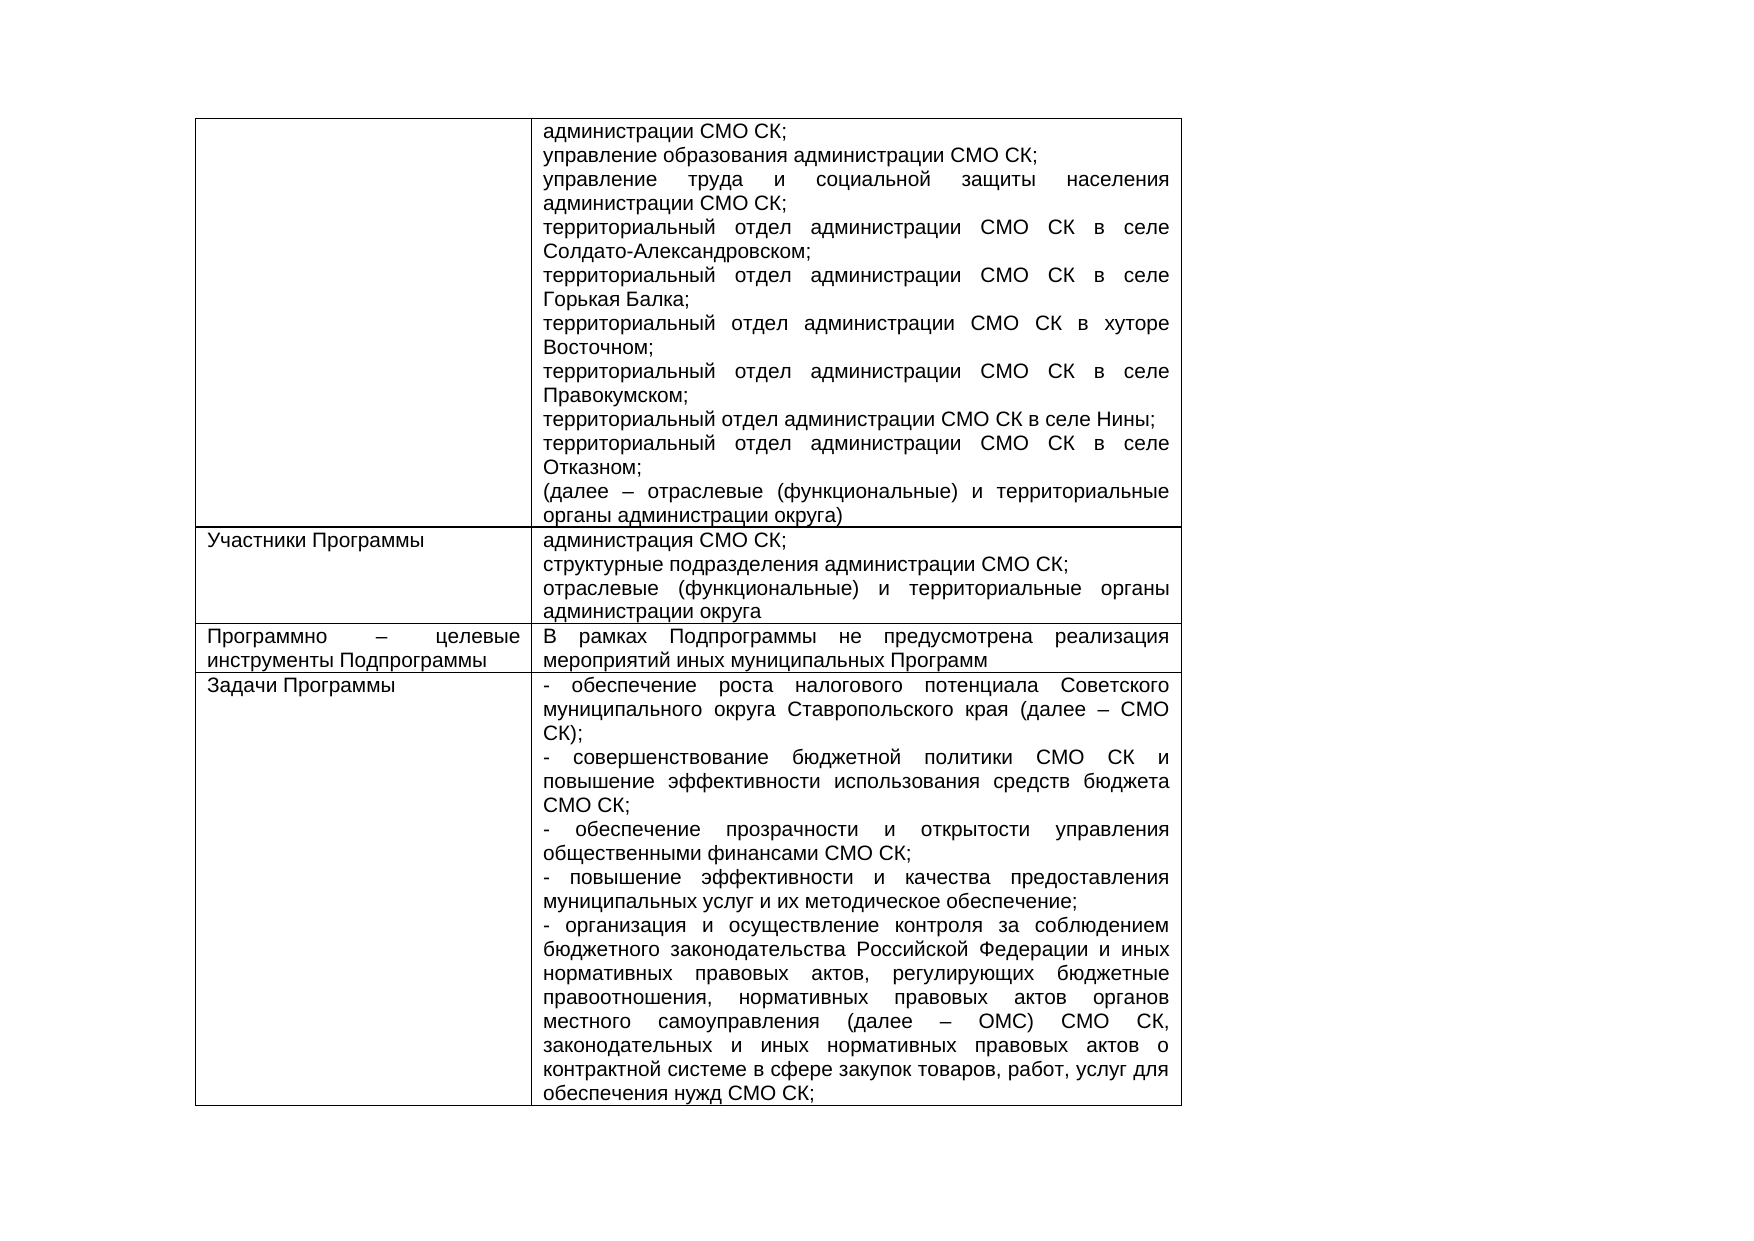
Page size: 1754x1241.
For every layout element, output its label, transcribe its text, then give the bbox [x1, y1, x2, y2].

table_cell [196, 119, 531, 526]
table_cell Программно – целевые инструменты Подпрограммы [196, 624, 531, 672]
table_cell В рамках Подпрограммы не предусмотрена реализация мероприятий иных муниципальных Программ [532, 624, 1181, 672]
table_cell Задачи Программы [196, 673, 531, 1104]
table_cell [532, 673, 1181, 1104]
table_cell администрация СМО СК; структурные подразделения администрации СМО СК; отраслевые (функциональные) и территориальные органы администрации округа [532, 528, 1181, 623]
table_cell Участники Программы [196, 528, 531, 623]
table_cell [532, 119, 1181, 526]
